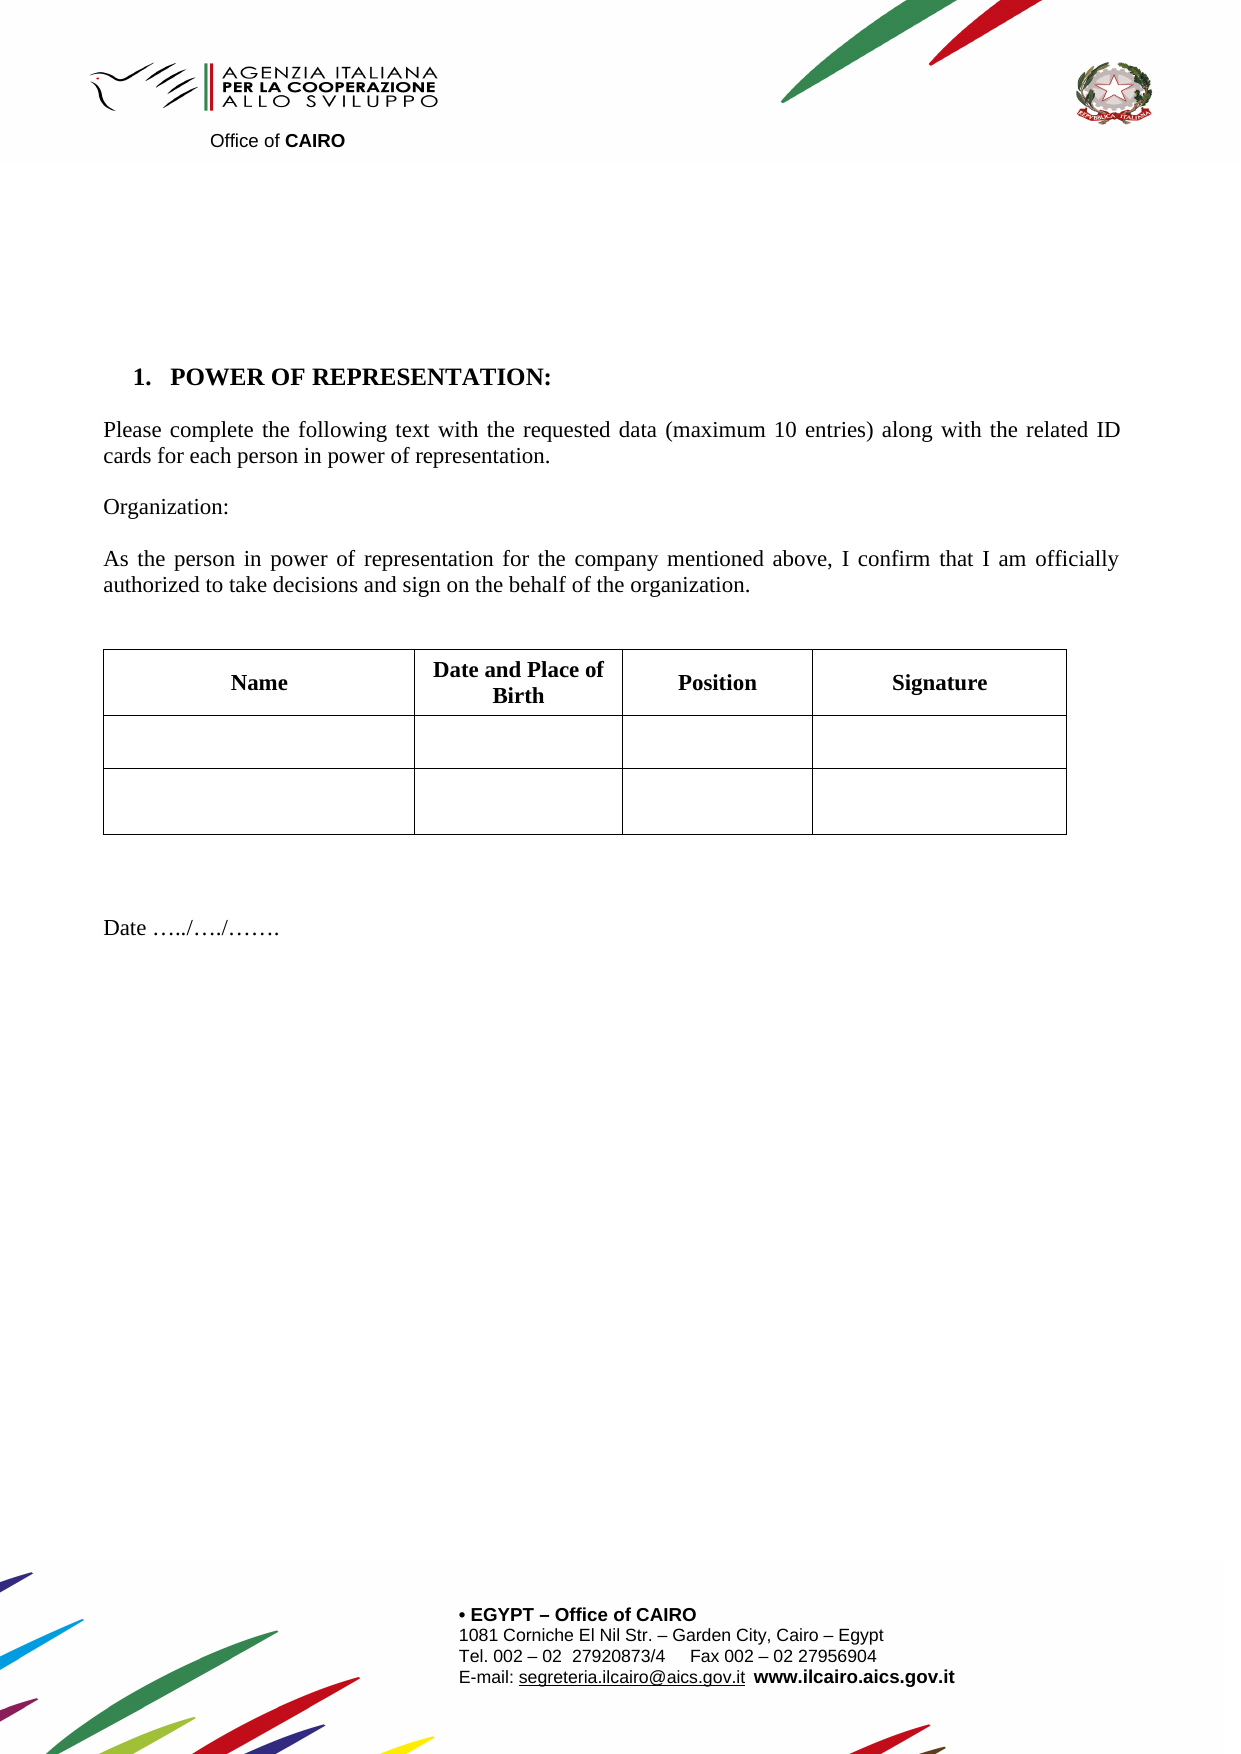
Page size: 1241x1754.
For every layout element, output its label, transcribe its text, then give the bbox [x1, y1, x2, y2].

text As the person in power of representation for the company mentioned above, I confirm that I am officially authorized to take decisions and sign on the behalf of the organization. [103, 545, 1122, 597]
table_cell [104, 716, 414, 768]
table_cell [415, 716, 622, 768]
text Organization: [103, 493, 1122, 520]
picture [0, 1559, 1226, 1754]
picture [0, 0, 1240, 164]
table_header Date and Place of Birth [415, 650, 622, 715]
list POWER OF REPRESENTATION: [133, 362, 1122, 391]
text Date …../…./……. [103, 914, 1122, 940]
table_cell [104, 769, 414, 834]
text Please complete the following text with the requested data (maximum 10 entries) along with the related ID cards for each person in power of representation. [103, 416, 1122, 468]
table_cell [813, 769, 1066, 834]
table_header Position [623, 650, 812, 715]
table_header Signature [813, 650, 1066, 715]
table_cell [415, 769, 622, 834]
table_cell [813, 716, 1066, 768]
table_header Name [104, 650, 414, 715]
table_cell [623, 769, 812, 834]
table_cell [623, 716, 812, 768]
